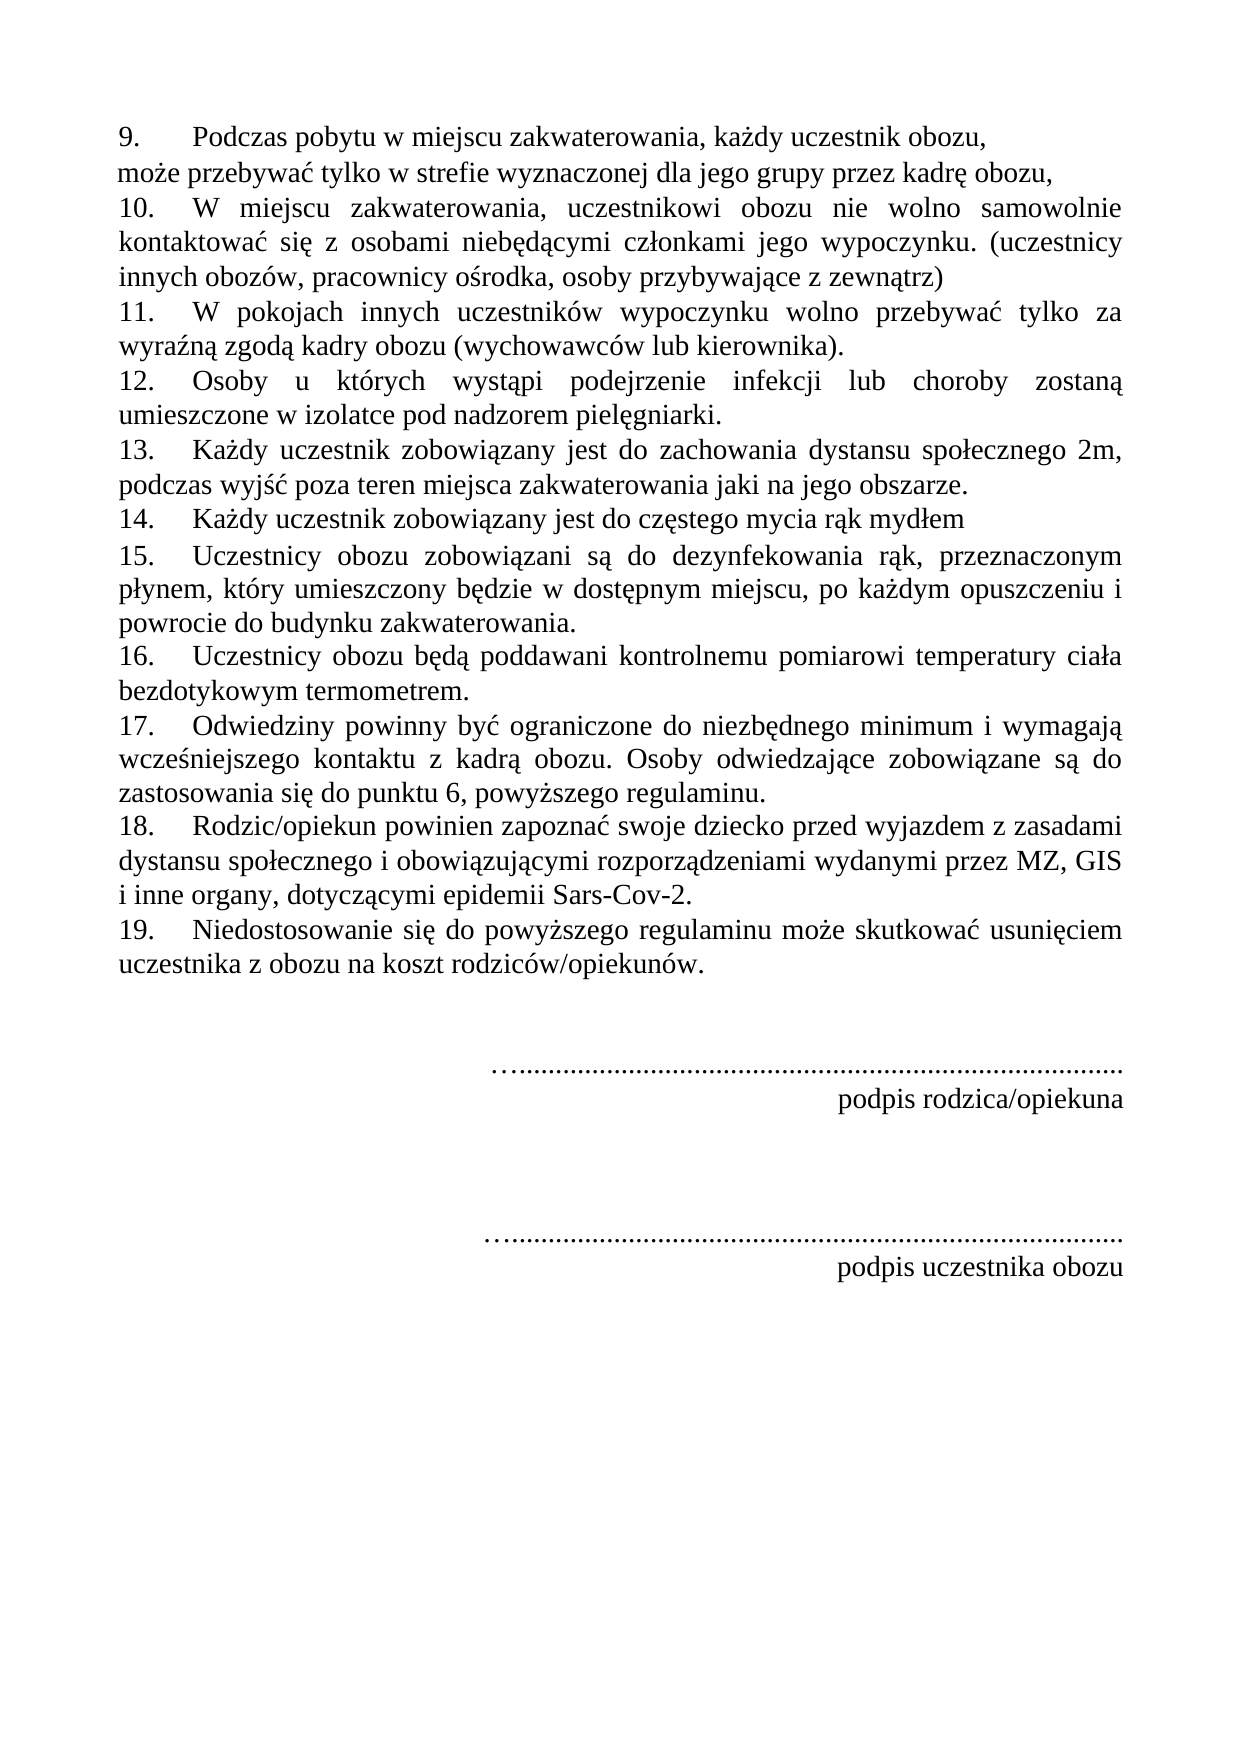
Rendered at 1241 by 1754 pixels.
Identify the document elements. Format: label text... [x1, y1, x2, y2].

list W pokojach innych uczestników wypoczynku wolno przebywać tylko za wyraźną zgodą kadry obozu (wychowawców lub kierownika). [118, 294, 1123, 362]
list Osoby u których wystąpi podejrzenie infekcji lub choroby zostaną umieszczone w izolatce pod nadzorem pielęgniarki. [118, 363, 1123, 431]
list Uczestnicy obozu zobowiązani są do dezynfekowania rąk, przeznaczonym płynem, który umieszczony będzie w dostępnym miejscu, po każdym opuszczeniu i powrocie do budynku zakwaterowania. [118, 538, 1123, 638]
text ….................................................................................... podpis uczestnika obozu [403, 1215, 1123, 1283]
list Podczas pobytu w miejscu zakwaterowania, każdy uczestnik obozu, [118, 119, 1123, 153]
text …................................................................................... podpis rodzica/opiekuna [410, 1047, 1123, 1115]
list Każdy uczestnik zobowiązany jest do zachowania dystansu społecznego 2m, podczas wyjść poza teren miejsca zakwaterowania jaki na jego obszarze. [118, 432, 1123, 500]
list Rodzic/opiekun powinien zapoznać swoje dziecko przed wyjazdem z zasadami dystansu społecznego i obowiązującymi rozporządzeniami wydanymi przez MZ, GIS i inne organy, dotyczącymi epidemii Sars-Cov-2. [118, 808, 1123, 911]
text może przebywać tylko w strefie wyznaczonej dla jego grupy przez kadrę obozu, [117, 155, 1123, 189]
list W miejscu zakwaterowania, uczestnikowi obozu nie wolno samowolnie kontaktować się z osobami niebędącymi członkami jego wypoczynku. (uczestnicy innych obozów, pracownicy ośrodka, osoby przybywające z zewnątrz) [118, 190, 1123, 292]
list Niedostosowanie się do powyższego regulaminu może skutkować usunięciem uczestnika z obozu na koszt rodziców/opiekunów. [118, 912, 1123, 980]
list Każdy uczestnik zobowiązany jest do częstego mycia rąk mydłem [118, 502, 1123, 535]
list Uczestnicy obozu będą poddawani kontrolnemu pomiarowi temperatury ciała bezdotykowym termometrem. [118, 638, 1123, 706]
list Odwiedziny powinny być ograniczone do niezbędnego minimum i wymagają wcześniejszego kontaktu z kadrą obozu. Osoby odwiedzające zobowiązane są do zastosowania się do punktu 6, powyższego regulaminu. [118, 708, 1123, 808]
